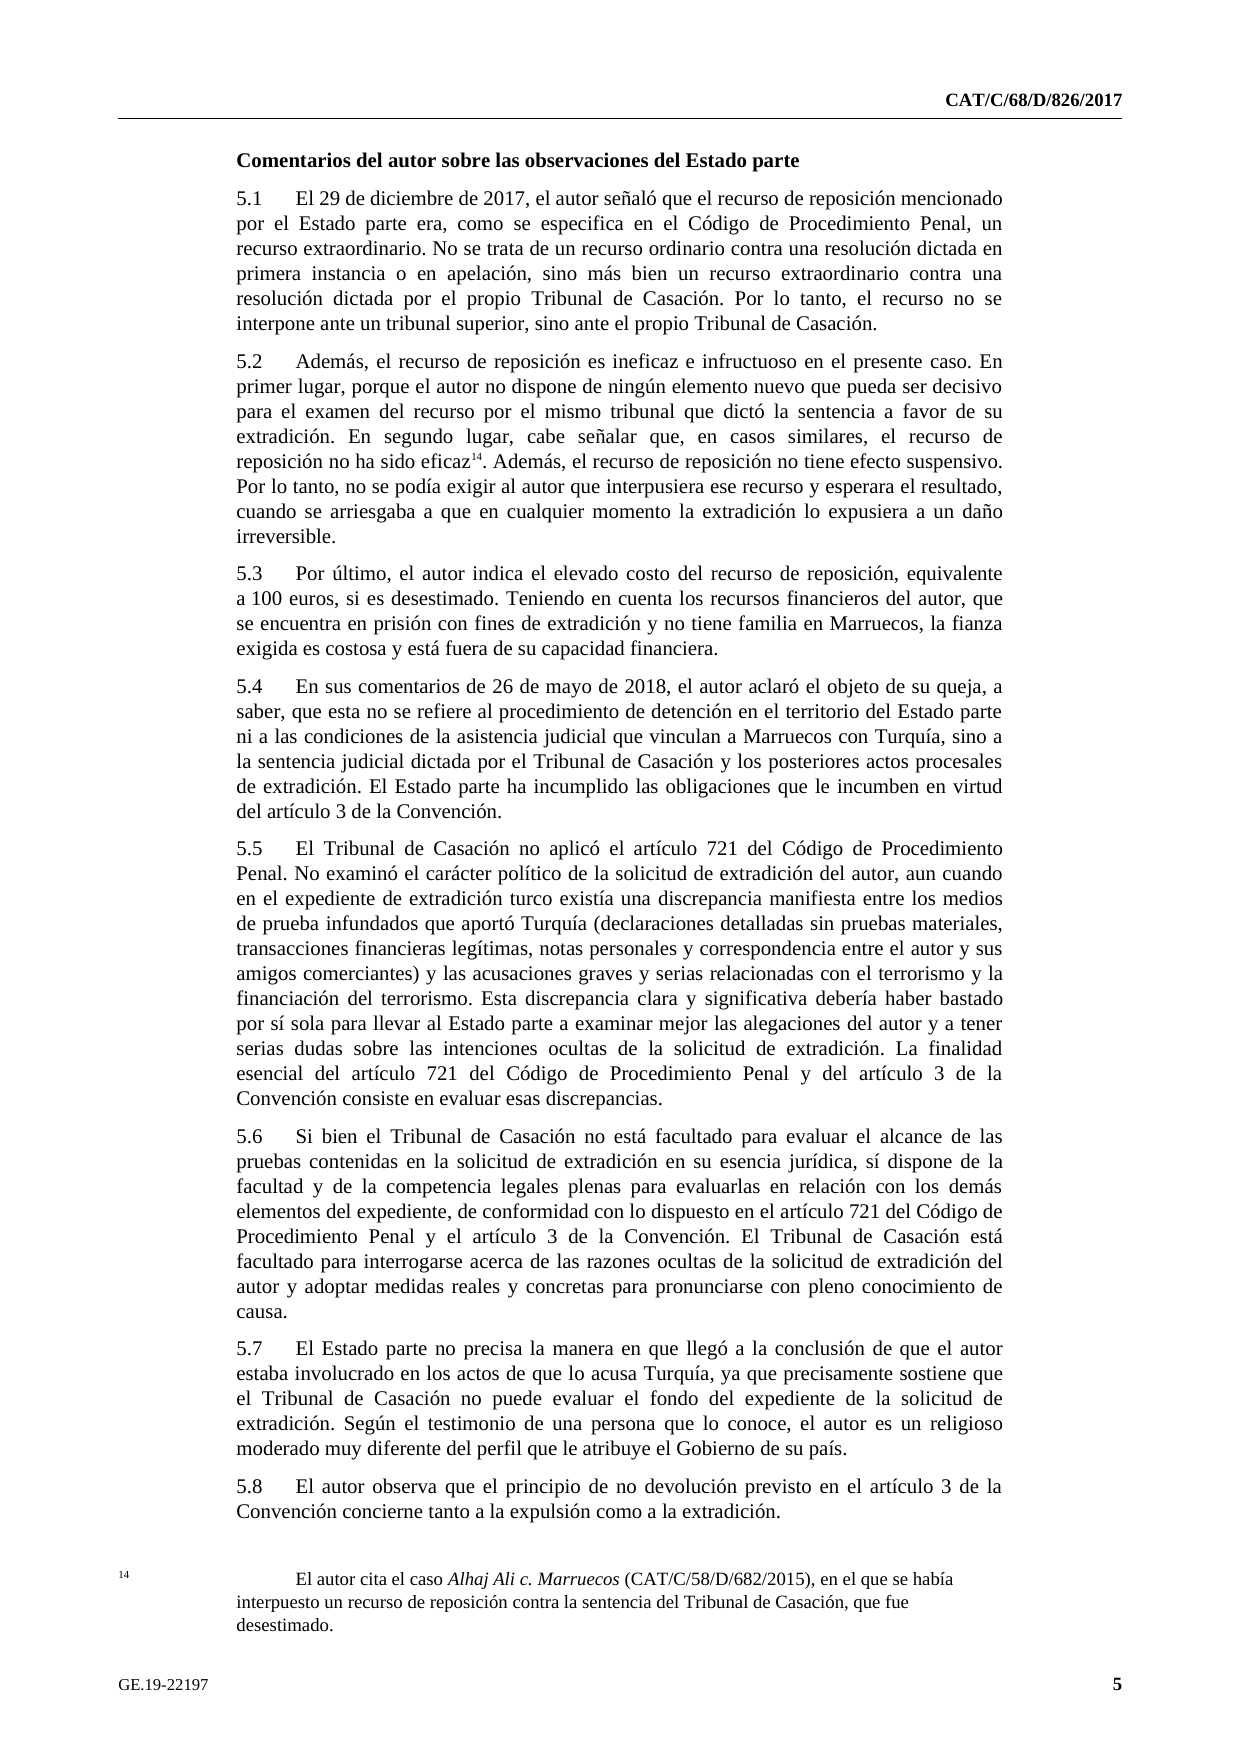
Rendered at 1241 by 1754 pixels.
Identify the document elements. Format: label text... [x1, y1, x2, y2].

text 5.7 El Estado parte no precisa la manera en que llegó a la conclusión de que el autor estaba involucrado en los actos de que lo acusa Turquía, ya que precisamente sostiene que el Tribunal de Casación no puede evaluar el fondo del expediente de la solicitud de extradición. Según el testimonio de una persona que lo conoce, el autor es un religioso moderado muy diferente del perfil que le atribuye el Gobierno de su país. [236, 1335, 1004, 1460]
text 5.6 Si bien el Tribunal de Casación no está facultado para evaluar el alcance de las pruebas contenidas en la solicitud de extradición en su esencia jurídica, sí dispone de la facultad y de la competencia legales plenas para evaluarlas en relación con los demás elementos del expediente, de conformidad con lo dispuesto en el artículo 721 del Código de Procedimiento Penal y el artículo 3 de la Convención. El Tribunal de Casación está facultado para interrogarse acerca de las razones ocultas de la solicitud de extradición del autor y adoptar medidas reales y concretas para pronunciarse con pleno conocimiento de causa. [236, 1123, 1004, 1323]
text 5.8 El autor observa que el principio de no devolución previsto en el artículo 3 de la Convención concierne tanto a la expulsión como a la extradición. [236, 1473, 1004, 1523]
text Comentarios del autor sobre las observaciones del Estado parte [118, 148, 1004, 173]
text 5.1 El 29 de diciembre de 2017, el autor señaló que el recurso de reposición mencionado por el Estado parte era, como se especifica en el Código de Procedimiento Penal, un recurso extraordinario. No se trata de un recurso ordinario contra una resolución dictada en primera instancia o en apelación, sino más bien un recurso extraordinario contra una resolución dictada por el propio Tribunal de Casación. Por lo tanto, el recurso no se interpone ante un tribunal superior, sino ante el propio Tribunal de Casación. [236, 185, 1004, 335]
text 5.3 Por último, el autor indica el elevado costo del recurso de reposición, equivalente a 100 euros, si es desestimado. Teniendo en cuenta los recursos financieros del autor, que se encuentra en prisión con fines de extradición y no tiene familia en Marruecos, la fianza exigida es costosa y está fuera de su capacidad financiera. [236, 560, 1004, 660]
text 5.5 El Tribunal de Casación no aplicó el artículo 721 del Código de Procedimiento Penal. No examinó el carácter político de la solicitud de extradición del autor, aun cuando en el expediente de extradición turco existía una discrepancia manifiesta entre los medios de prueba infundados que aportó Turquía (declaraciones detalladas sin pruebas materiales, transacciones financieras legítimas, notas personales y correspondencia entre el autor y sus amigos comerciantes) y las acusaciones graves y serias relacionadas con el terrorismo y la financiación del terrorismo. Esta discrepancia clara y significativa debería haber bastado por sí sola para llevar al Estado parte a examinar mejor las alegaciones del autor y a tener serias dudas sobre las intenciones ocultas de la solicitud de extradición. La finalidad esencial del artículo 721 del Código de Procedimiento Penal y del artículo 3 de la Convención consiste en evaluar esas discrepancias. [236, 835, 1004, 1110]
text 5.2 Además, el recurso de reposición es ineficaz e infructuoso en el presente caso. En primer lugar, porque el autor no dispone de ningún elemento nuevo que pueda ser decisivo para el examen del recurso por el mismo tribunal que dictó la sentencia a favor de su extradición. En segundo lugar, cabe señalar que, en casos similares, el recurso de reposición no ha sido eficaz. Además, el recurso de reposición no tiene efecto suspensivo. Por lo tanto, no se podía exigir al autor que interpusiera ese recurso y esperara el resultado, cuando se arriesgaba a que en cualquier momento la extradición lo expusiera a un daño irreversible. [236, 348, 1004, 548]
text 5.4 En sus comentarios de 26 de mayo de 2018, el autor aclaró el objeto de su queja, a saber, que esta no se refiere al procedimiento de detención en el territorio del Estado parte ni a las condiciones de la asistencia judicial que vinculan a Marruecos con Turquía, sino a la sentencia judicial dictada por el Tribunal de Casación y los posteriores actos procesales de extradición. El Estado parte ha incumplido las obligaciones que le incumben en virtud del artículo 3 de la Convención. [236, 673, 1004, 823]
